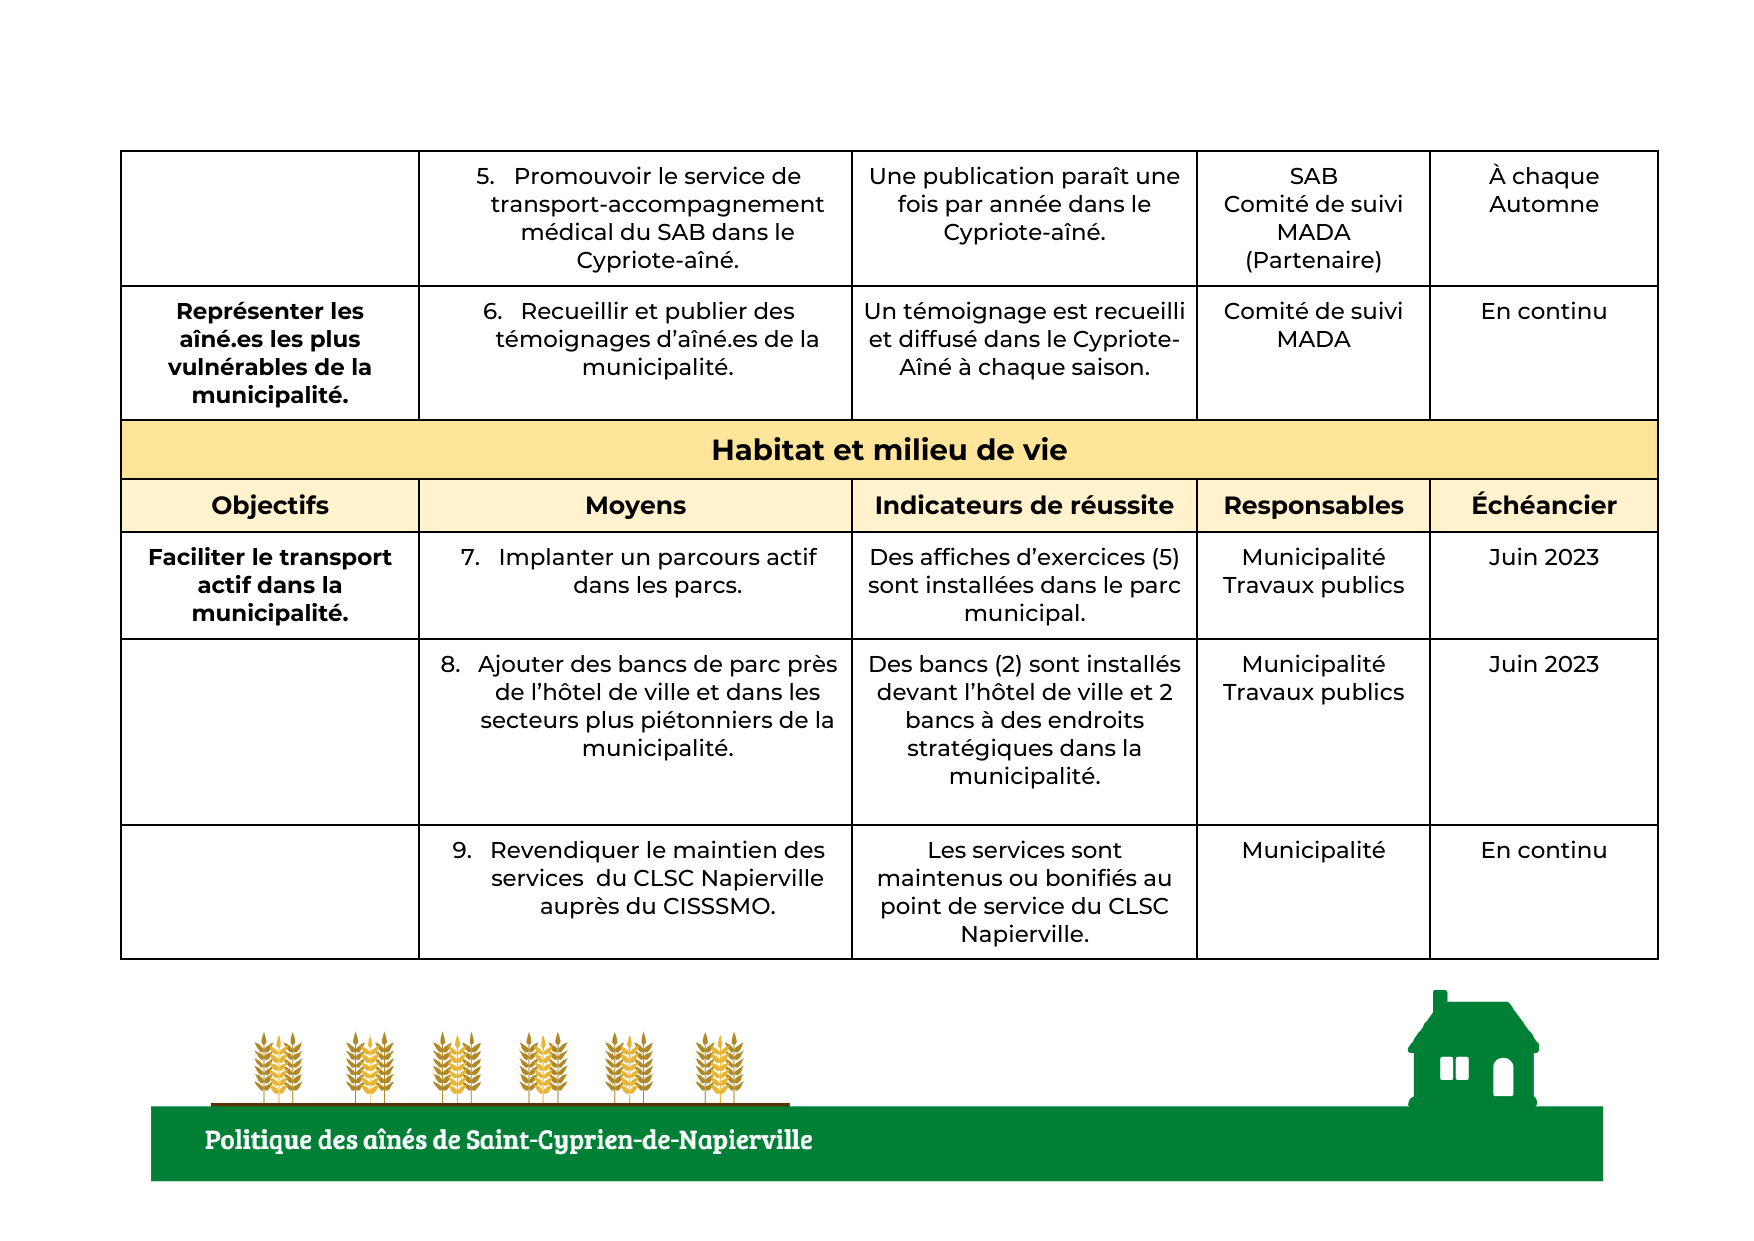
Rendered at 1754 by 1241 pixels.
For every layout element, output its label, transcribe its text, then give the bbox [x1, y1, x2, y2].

table_cell Représenter les aîné.es les plus vulnérables de la municipalité. [122, 287, 418, 419]
table_cell En continu [1431, 826, 1657, 958]
table_cell En continu [1431, 287, 1657, 419]
table_cell Municipalité Travaux publics [1198, 533, 1429, 638]
table_cell Une publication paraît une fois par année dans le Cypriote-aîné. [853, 152, 1196, 284]
table_cell Municipalité Travaux publics [1198, 640, 1429, 824]
table_cell Des bancs (2) sont installés devant l’hôtel de ville et 2 bancs à des endroits stratégiques dans la municipalité. [853, 640, 1196, 824]
table_cell Moyens [420, 480, 851, 531]
table_cell [122, 826, 418, 958]
table_cell Un témoignage est recueilli et diffusé dans le Cypriote-Aîné à chaque saison. [853, 287, 1196, 419]
table_cell Les services sont maintenus ou bonifiés au point de service du CLSC Napierville. [853, 826, 1196, 958]
table_cell Recueillir et publier des témoignages d’aîné.es de la municipalité. [420, 287, 851, 419]
table_cell Revendiquer le maintien des services du CLSC Napierville auprès du CISSSMO. [420, 826, 851, 958]
table_cell Responsables [1198, 480, 1429, 531]
table_cell Juin 2023 [1431, 533, 1657, 638]
table_cell SAB Comité de suivi MADA (Partenaire) [1198, 152, 1429, 284]
table_cell Comité de suivi MADA [1198, 287, 1429, 419]
table_cell Des affiches d’exercices (5) sont installées dans le parc municipal. [853, 533, 1196, 638]
table_cell À chaque Automne [1431, 152, 1657, 284]
table_cell [122, 152, 418, 284]
table_cell Faciliter le transport actif dans la municipalité. [122, 533, 418, 638]
table_cell Objectifs [122, 480, 418, 531]
table_cell Municipalité [1198, 826, 1429, 958]
table_cell Implanter un parcours actif dans les parcs. [420, 533, 851, 638]
table_cell [122, 640, 418, 824]
picture [150, 989, 1604, 1182]
table_cell Habitat et milieu de vie [122, 421, 1657, 478]
table_cell Échéancier [1431, 480, 1657, 531]
table_cell Promouvoir le service de transport-accompagnement médical du SAB dans le Cypriote-aîné. [420, 152, 851, 284]
table_cell Ajouter des bancs de parc près de l’hôtel de ville et dans les secteurs plus piétonniers de la municipalité. [420, 640, 851, 824]
table_cell Indicateurs de réussite [853, 480, 1196, 531]
table_cell Juin 2023 [1431, 640, 1657, 824]
